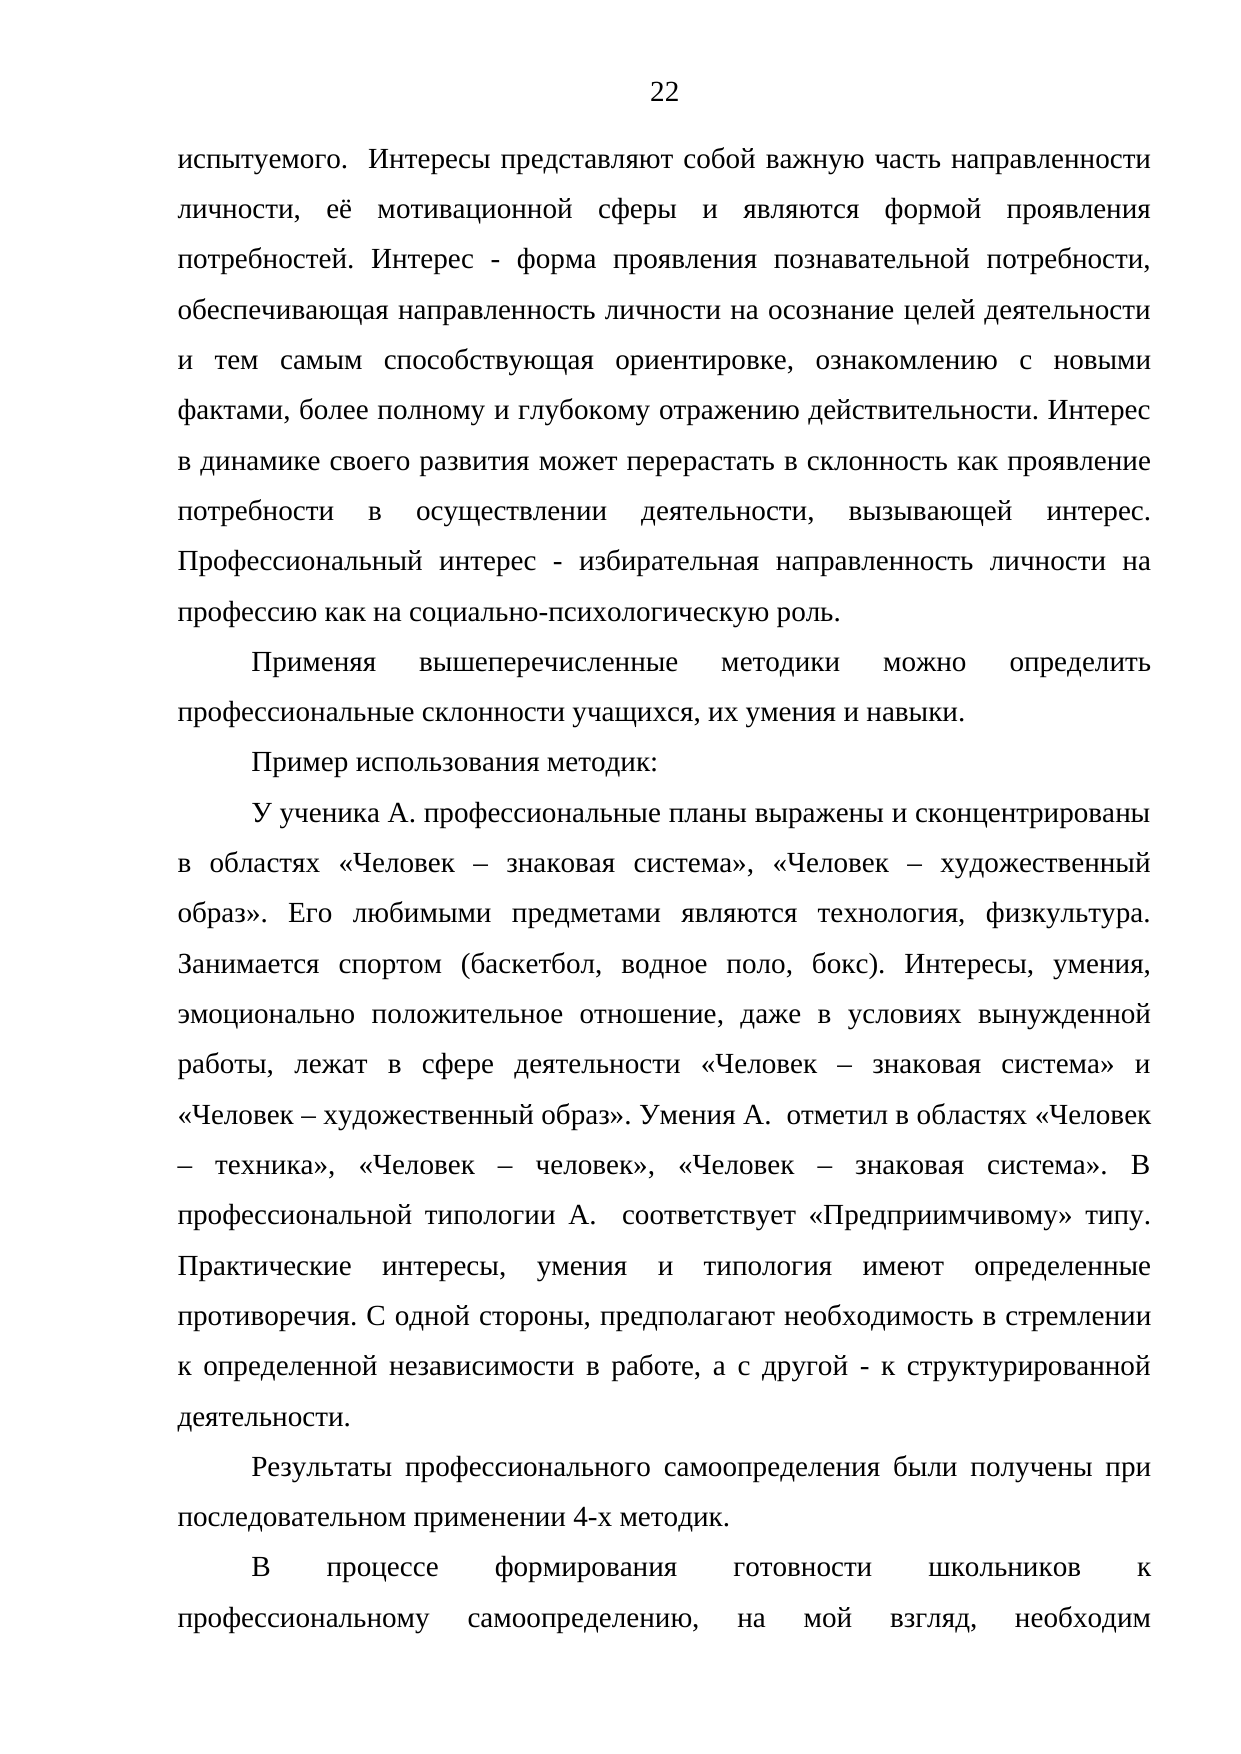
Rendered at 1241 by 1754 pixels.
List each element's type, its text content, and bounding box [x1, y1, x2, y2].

text Применяя вышеперечисленные методики можно определить профессиональные склонности учащихся, их умения и навыки. [177, 644, 1152, 728]
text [177, 1549, 1152, 1633]
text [177, 141, 1152, 627]
text Пример использования методик: [177, 744, 1152, 778]
text Результаты профессионального самоопределения были получены при последовательном применении 4-х методик. [177, 1449, 1152, 1533]
text У ученика А. профессиональные планы выражены и сконцентрированы в областях «Человек – знаковая система», «Человек – художественный образ». Его любимыми предметами являются технология, физкультура. Занимается спортом (баскетбол, водное поло, бокс). Интересы, умения, эмоционально положительное отношение, даже в условиях вынужденной работы, лежат в сфере деятельности «Человек – знаковая система» и «Человек – художественный образ». Умения А. отметил в областях «Человек – техника», «Человек – человек», «Человек – знаковая система». В профессиональной типологии А. соответствует «Предприимчивому» типу. Практические интересы, умения и типология имеют определенные противоречия. С одной стороны, предполагают необходимость в стремлении к определенной независимости в работе, а с другой - к структурированной деятельности. [177, 795, 1152, 1432]
